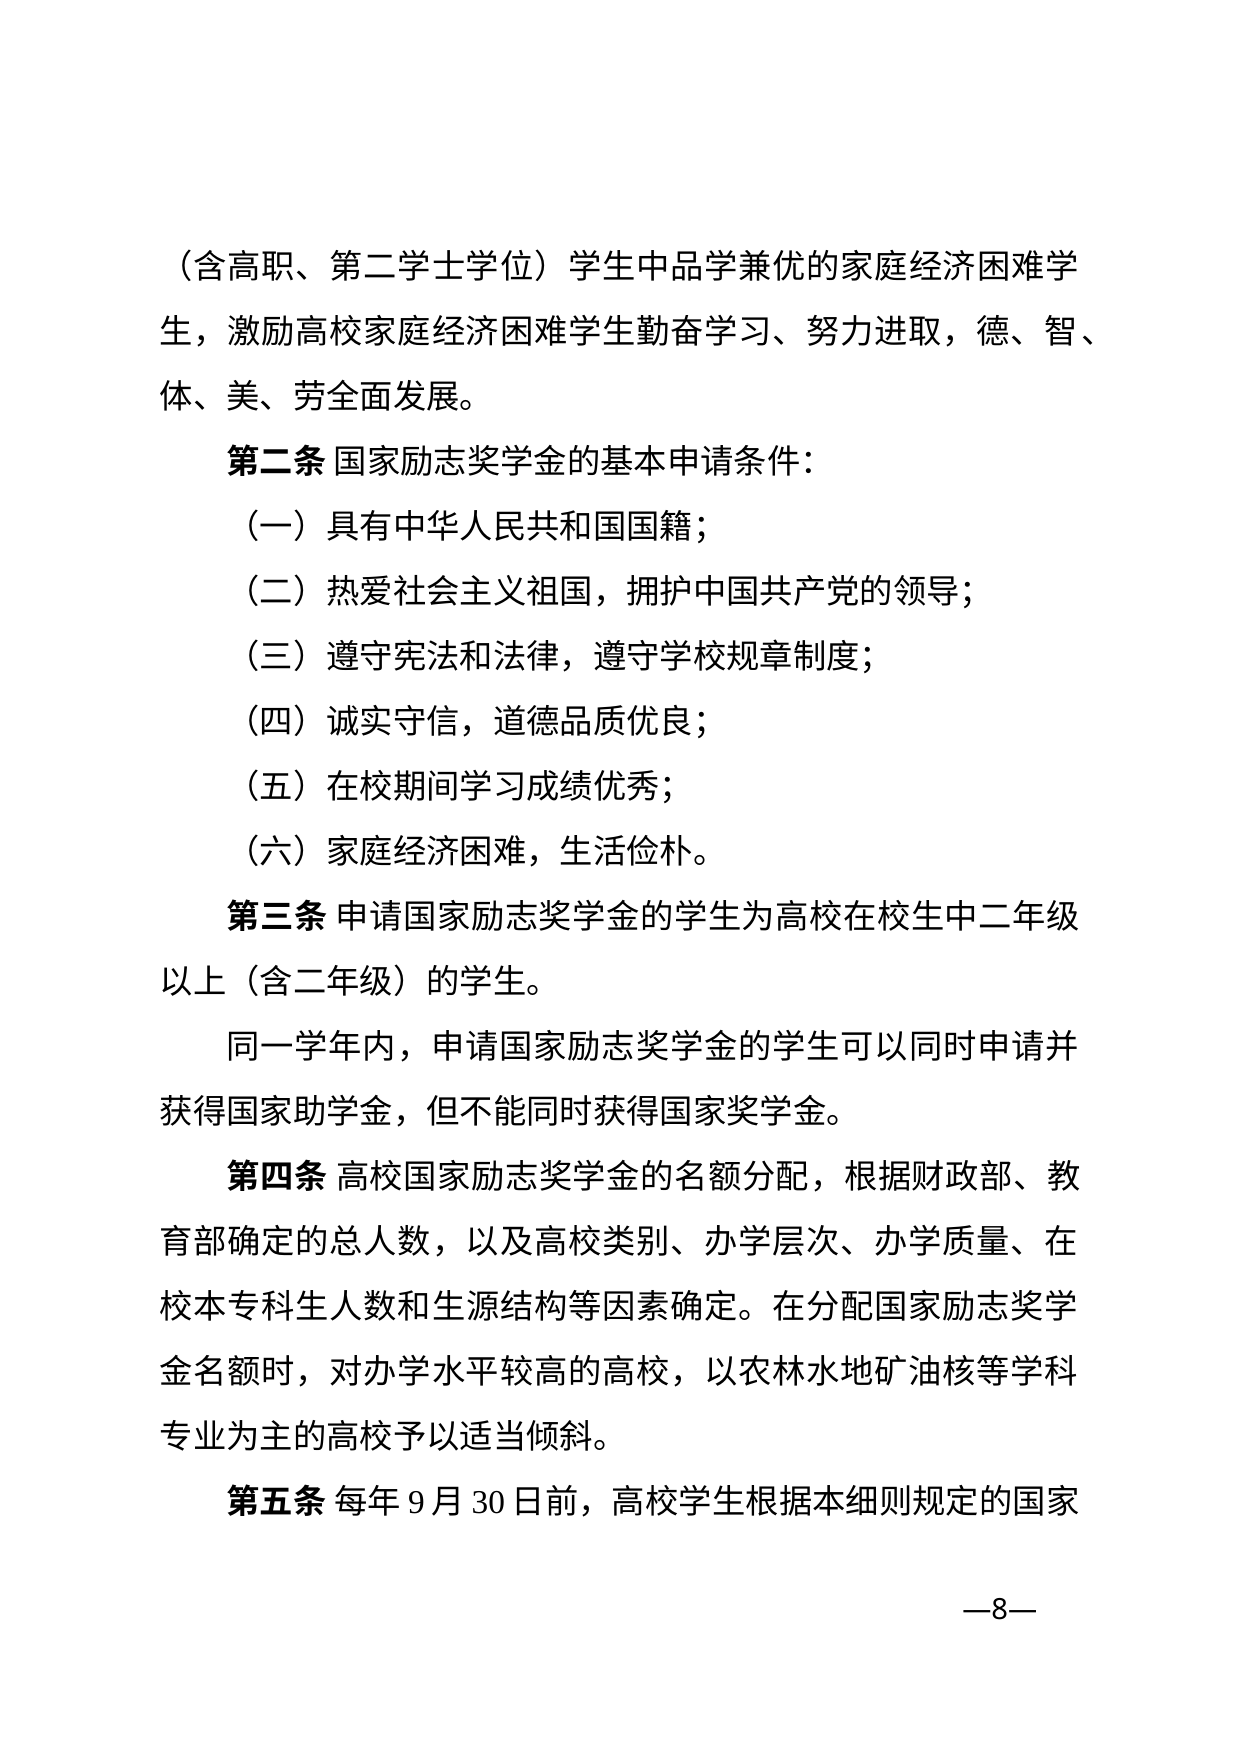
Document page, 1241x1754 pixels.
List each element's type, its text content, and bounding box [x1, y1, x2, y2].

text （一）具有中华人民共和国国籍； [159, 491, 1081, 556]
text 第三条 申请国家励志奖学金的学生为高校在校生中二年级以上（含二年级）的学生。 [159, 881, 1081, 1011]
text （二）热爱社会主义祖国，拥护中国共产党的领导； [159, 556, 1081, 621]
text （四）诚实守信，道德品质优良； [159, 686, 1081, 751]
text （三）遵守宪法和法律，遵守学校规章制度； [159, 621, 1081, 686]
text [159, 1466, 1081, 1531]
text 同一学年内，申请国家励志奖学金的学生可以同时申请并获得国家助学金，但不能同时获得国家奖学金。 [159, 1011, 1081, 1141]
text （六）家庭经济困难，生活俭朴。 [159, 816, 1081, 881]
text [159, 231, 1081, 426]
text （五）在校期间学习成绩优秀； [159, 751, 1081, 816]
text 第四条 高校国家励志奖学金的名额分配，根据财政部、教育部确定的总人数，以及高校类别、办学层次、办学质量、在校本专科生人数和生源结构等因素确定。在分配国家励志奖学金名额时，对办学水平较高的高校，以农林水地矿油核等学科专业为主的高校予以适当倾斜。 [159, 1141, 1081, 1466]
text 第二条 国家励志奖学金的基本申请条件： [159, 426, 1081, 491]
